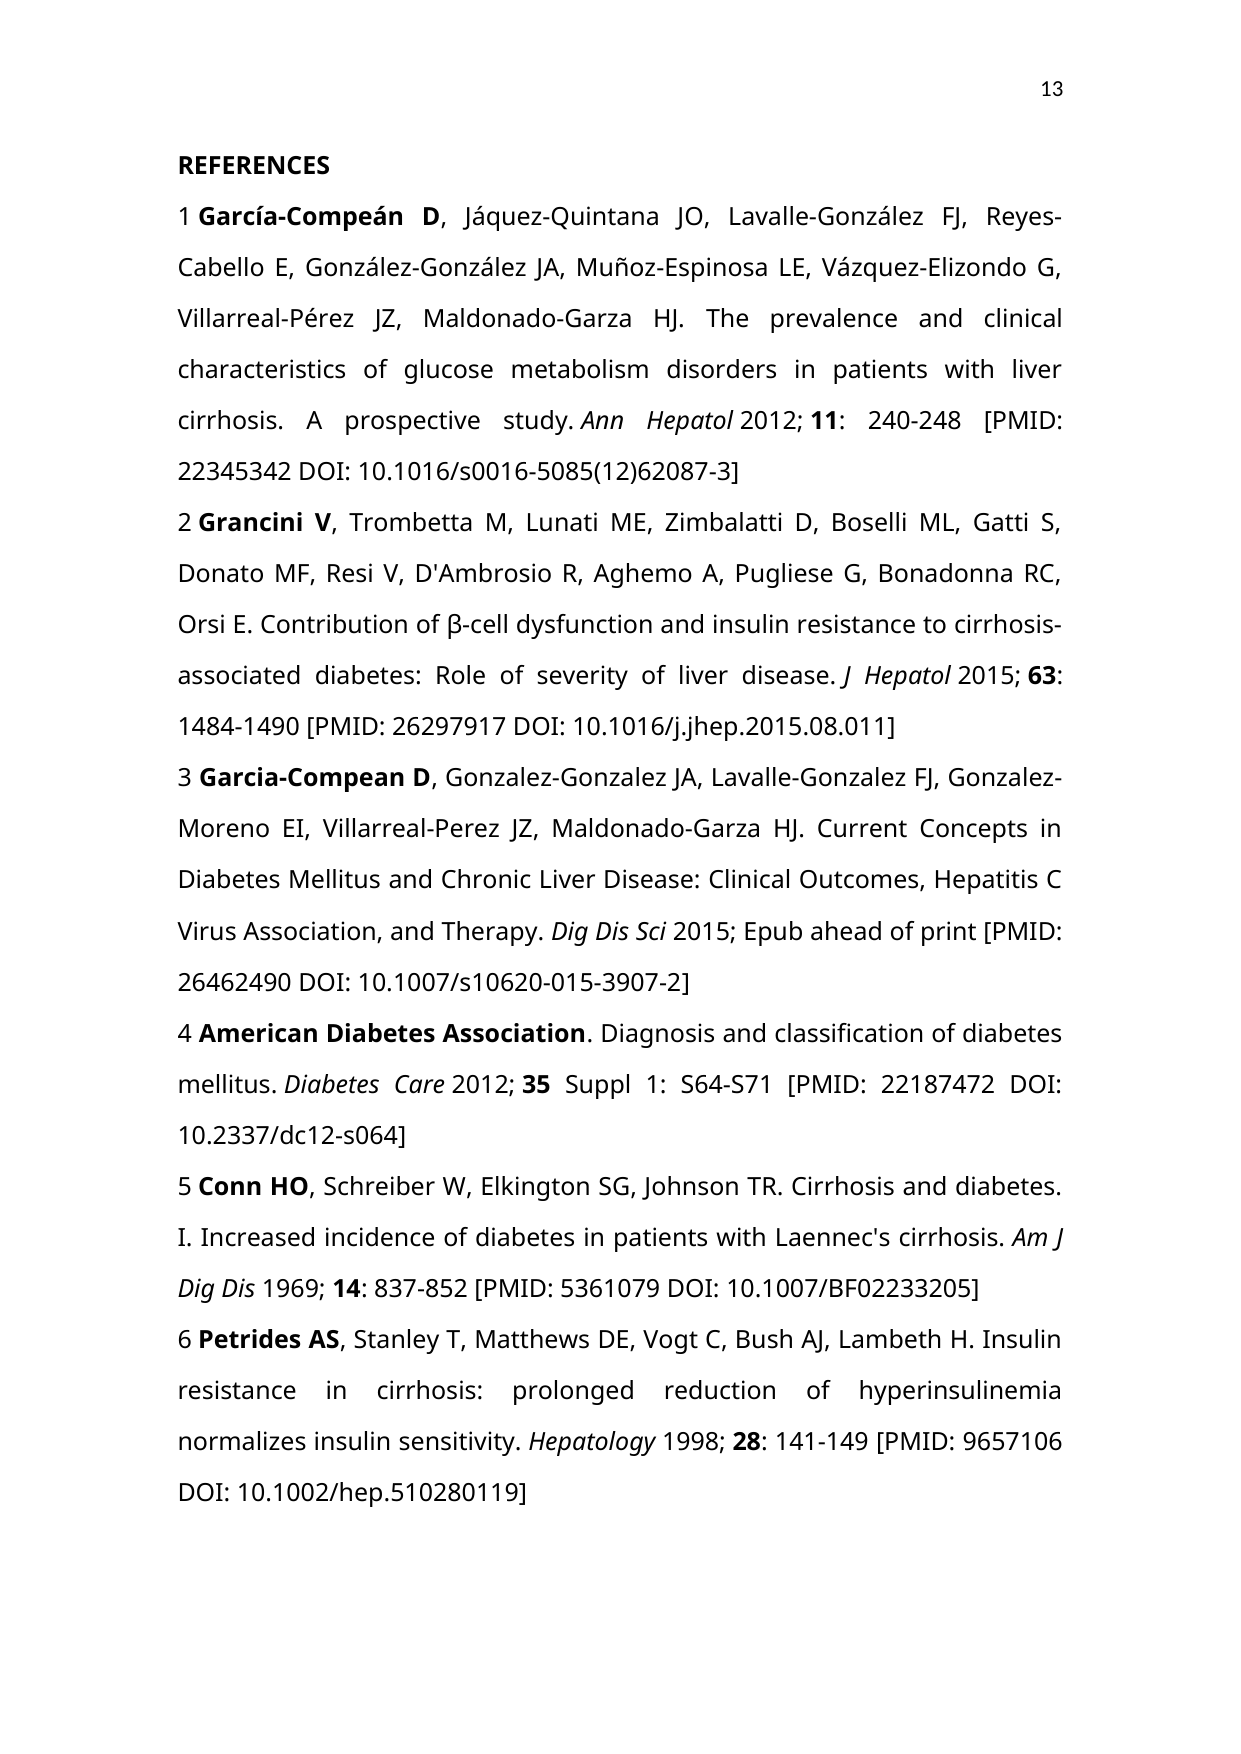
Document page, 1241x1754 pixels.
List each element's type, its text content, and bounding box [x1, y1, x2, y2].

text 2 Grancini V, Trombetta M, Lunati ME, Zimbalatti D, Boselli ML, Gatti S, Donato MF, Resi V, D'Ambrosio R, Aghemo A, Pugliese G, Bonadonna RC, Orsi E. Contribution of β-cell dysfunction and insulin resistance to cirrhosis-associated diabetes: Role of severity of liver disease. J Hepatol 2015; 63: 1484-1490 [PMID: 26297917 DOI: 10.1016/j.jhep.2015.08.011] [177, 505, 1063, 743]
text 1 García-Compeán D, Jáquez-Quintana JO, Lavalle-González FJ, Reyes-Cabello E, González-González JA, Muñoz-Espinosa LE, Vázquez-Elizondo G, Villarreal-Pérez JZ, Maldonado-Garza HJ. The prevalence and clinical characteristics of glucose metabolism disorders in patients with liver cirrhosis. A prospective study. Ann Hepatol 2012; 11: 240-248 [PMID: 22345342 DOI: 10.1016/s0016-5085(12)62087-3] [177, 199, 1063, 488]
text 4 American Diabetes Association. Diagnosis and classification of diabetes mellitus. Diabetes Care 2012; 35 Suppl 1: S64-S71 [PMID: 22187472 DOI: 10.2337/dc12-s064] [177, 1015, 1063, 1151]
text References [177, 148, 1063, 182]
text 3 Garcia-Compean D, Gonzalez-Gonzalez JA, Lavalle-Gonzalez FJ, Gonzalez-Moreno EI, Villarreal-Perez JZ, Maldonado-Garza HJ. Current Concepts in Diabetes Mellitus and Chronic Liver Disease: Clinical Outcomes, Hepatitis C Virus Association, and Therapy. Dig Dis Sci 2015; Epub ahead of print [PMID: 26462490 DOI: 10.1007/s10620-015-3907-2] [177, 760, 1063, 998]
text 5 Conn HO, Schreiber W, Elkington SG, Johnson TR. Cirrhosis and diabetes. I. Increased incidence of diabetes in patients with Laennec's cirrhosis. Am J Dig Dis 1969; 14: 837-852 [PMID: 5361079 DOI: 10.1007/BF02233205] [177, 1168, 1063, 1304]
text 6 Petrides AS, Stanley T, Matthews DE, Vogt C, Bush AJ, Lambeth H. Insulin resistance in cirrhosis: prolonged reduction of hyperinsulinemia normalizes insulin sensitivity. Hepatology 1998; 28: 141-149 [PMID: 9657106 DOI: 10.1002/hep.510280119] [177, 1322, 1063, 1509]
